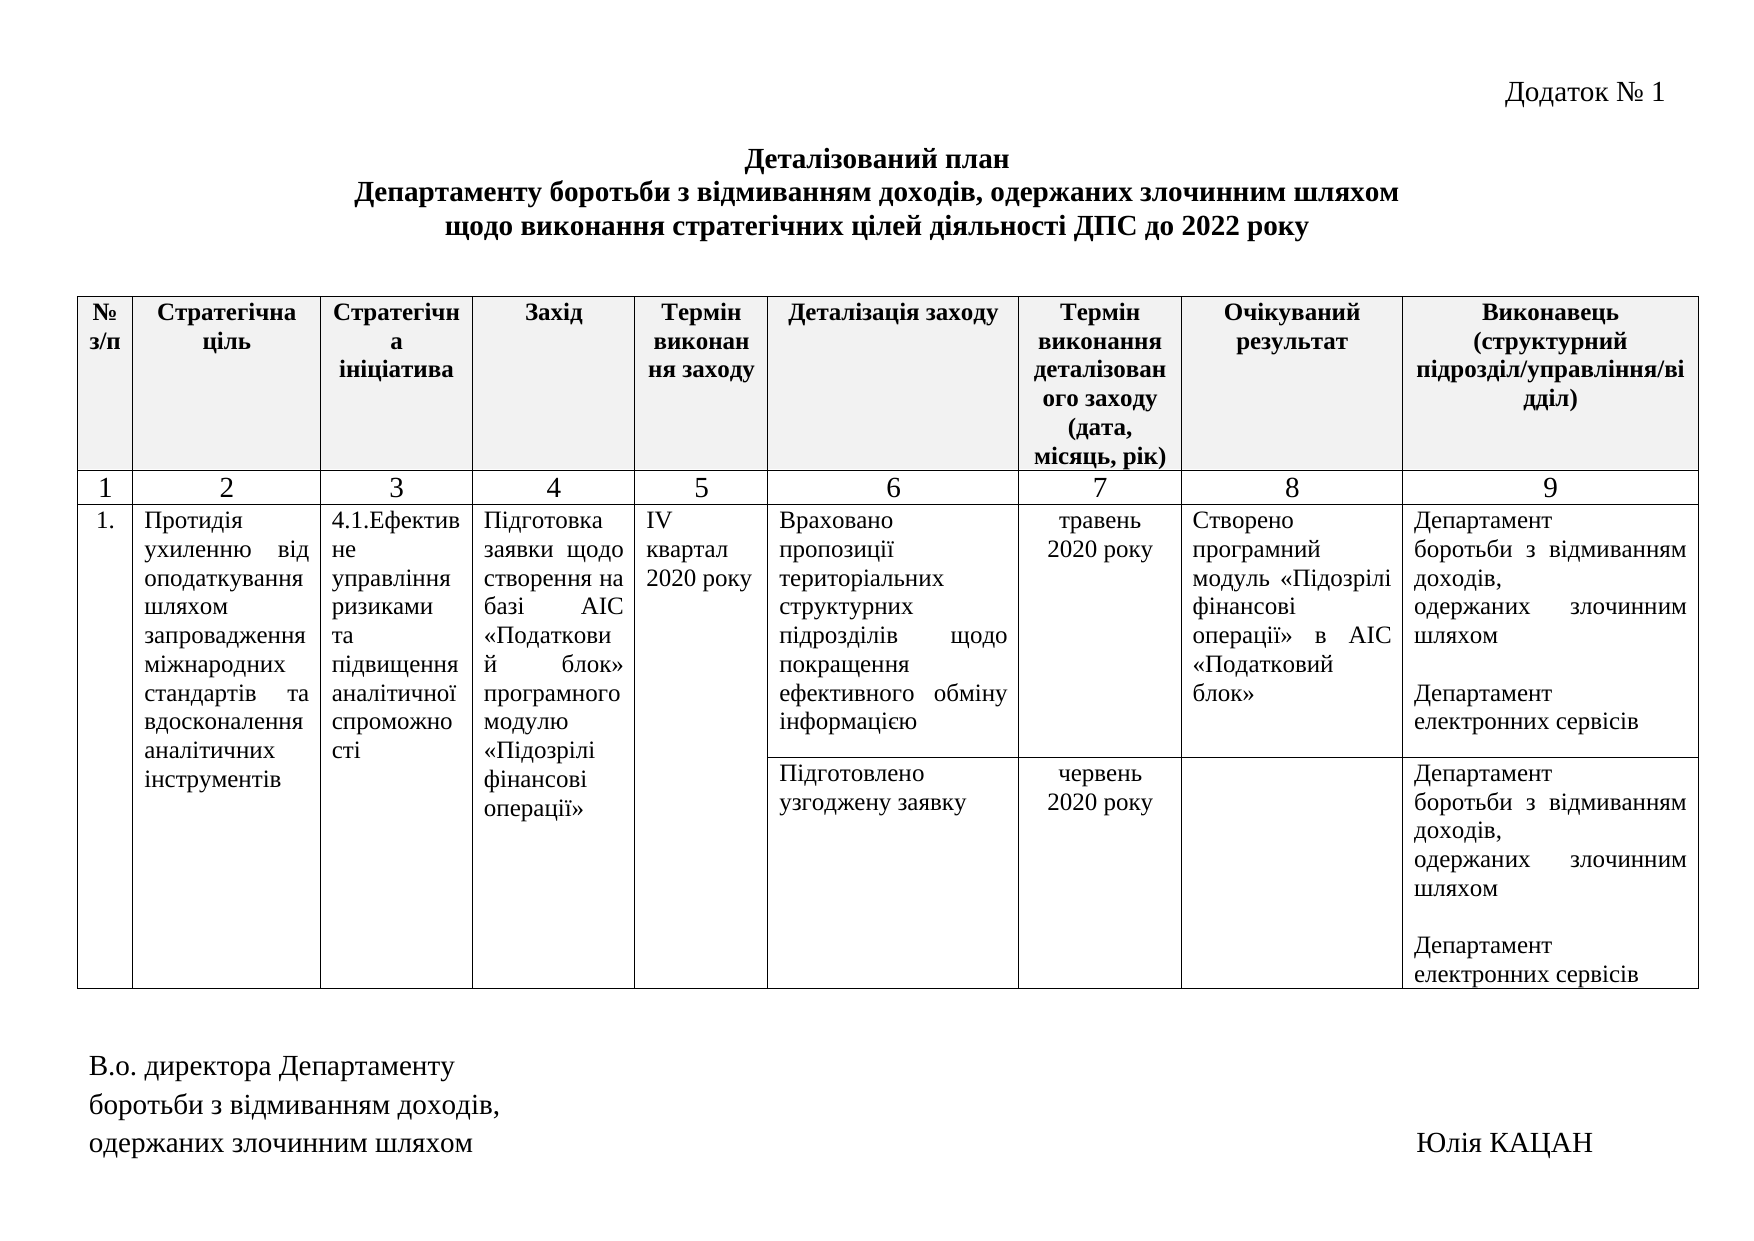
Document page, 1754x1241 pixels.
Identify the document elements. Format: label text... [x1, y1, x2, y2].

text Додаток № 1 [88, 74, 1665, 107]
table_header Захід [473, 297, 634, 469]
table_cell Підготовка заявки щодо створення на базі АІС «Податковий блок» програмного модулю «Підозрілі фінансові операції» [473, 505, 634, 988]
table_header № з/п [78, 297, 132, 469]
table_cell 2 [133, 471, 320, 504]
table_cell [1182, 758, 1402, 988]
table_header Виконавець (структурний підрозділ/управління/відділ) [1403, 297, 1698, 469]
table_cell 4 [473, 471, 634, 504]
text боротьби з відмиванням доходів, [88, 1087, 1665, 1121]
table_cell Департамент боротьби з відмиванням доходів, одержаних злочинним шляхом Департамент електронних сервісів [1403, 758, 1698, 988]
table_cell 7 [1019, 471, 1181, 504]
text щодо виконання стратегічних цілей діяльності ДПС до 2022 року [88, 208, 1665, 242]
text Департаменту боротьби з відмиванням доходів, одержаних злочинним шляхом [88, 174, 1665, 208]
table_cell 4.1.Ефективне управління ризиками та підвищення аналітичної спроможності [321, 505, 472, 988]
table_cell Враховано пропозиції територіальних структурних підрозділів щодо покращення ефективного обміну інформацією [768, 505, 1018, 757]
table_cell 1 [78, 471, 132, 504]
table_cell 3 [321, 471, 472, 504]
table_cell 6 [768, 471, 1018, 504]
table_cell Підготовлено узгоджену заявку [768, 758, 1018, 988]
table_cell Протидія ухиленню від оподаткування шляхом запровадження міжнародних стандартів та вдосконалення аналітичних інструментів [133, 505, 320, 988]
table_cell 1. [78, 505, 132, 988]
table_cell 8 [1182, 471, 1402, 504]
table_cell Створено програмний модуль «Підозрілі фінансові операції» в АІС «Податковий блок» [1182, 505, 1402, 757]
table_header Термін виконання деталізованого заходу (дата, місяць, рік) [1019, 297, 1181, 469]
table_cell травень 2020 року [1019, 505, 1181, 757]
table_cell червень 2020 року [1019, 758, 1181, 988]
table_cell 9 [1403, 471, 1698, 504]
text Деталізований план [88, 141, 1665, 174]
table_header Стратегічна ціль [133, 297, 320, 469]
text В.о. директора Департаменту [88, 1048, 1665, 1082]
table_header Стратегічна ініціатива [321, 297, 472, 469]
table_header Термін виконання заходу [635, 297, 767, 469]
table_header Очікуваний результат [1182, 297, 1402, 469]
table_cell 5 [635, 471, 767, 504]
table_cell ІV квартал 2020 року [635, 505, 767, 988]
table_header Деталізація заходу [768, 297, 1018, 469]
table_cell Департамент боротьби з відмиванням доходів, одержаних злочинним шляхом Департамент електронних сервісів [1403, 505, 1698, 757]
text одержаних злочинним шляхом Юлія КАЦАН [88, 1126, 1665, 1159]
